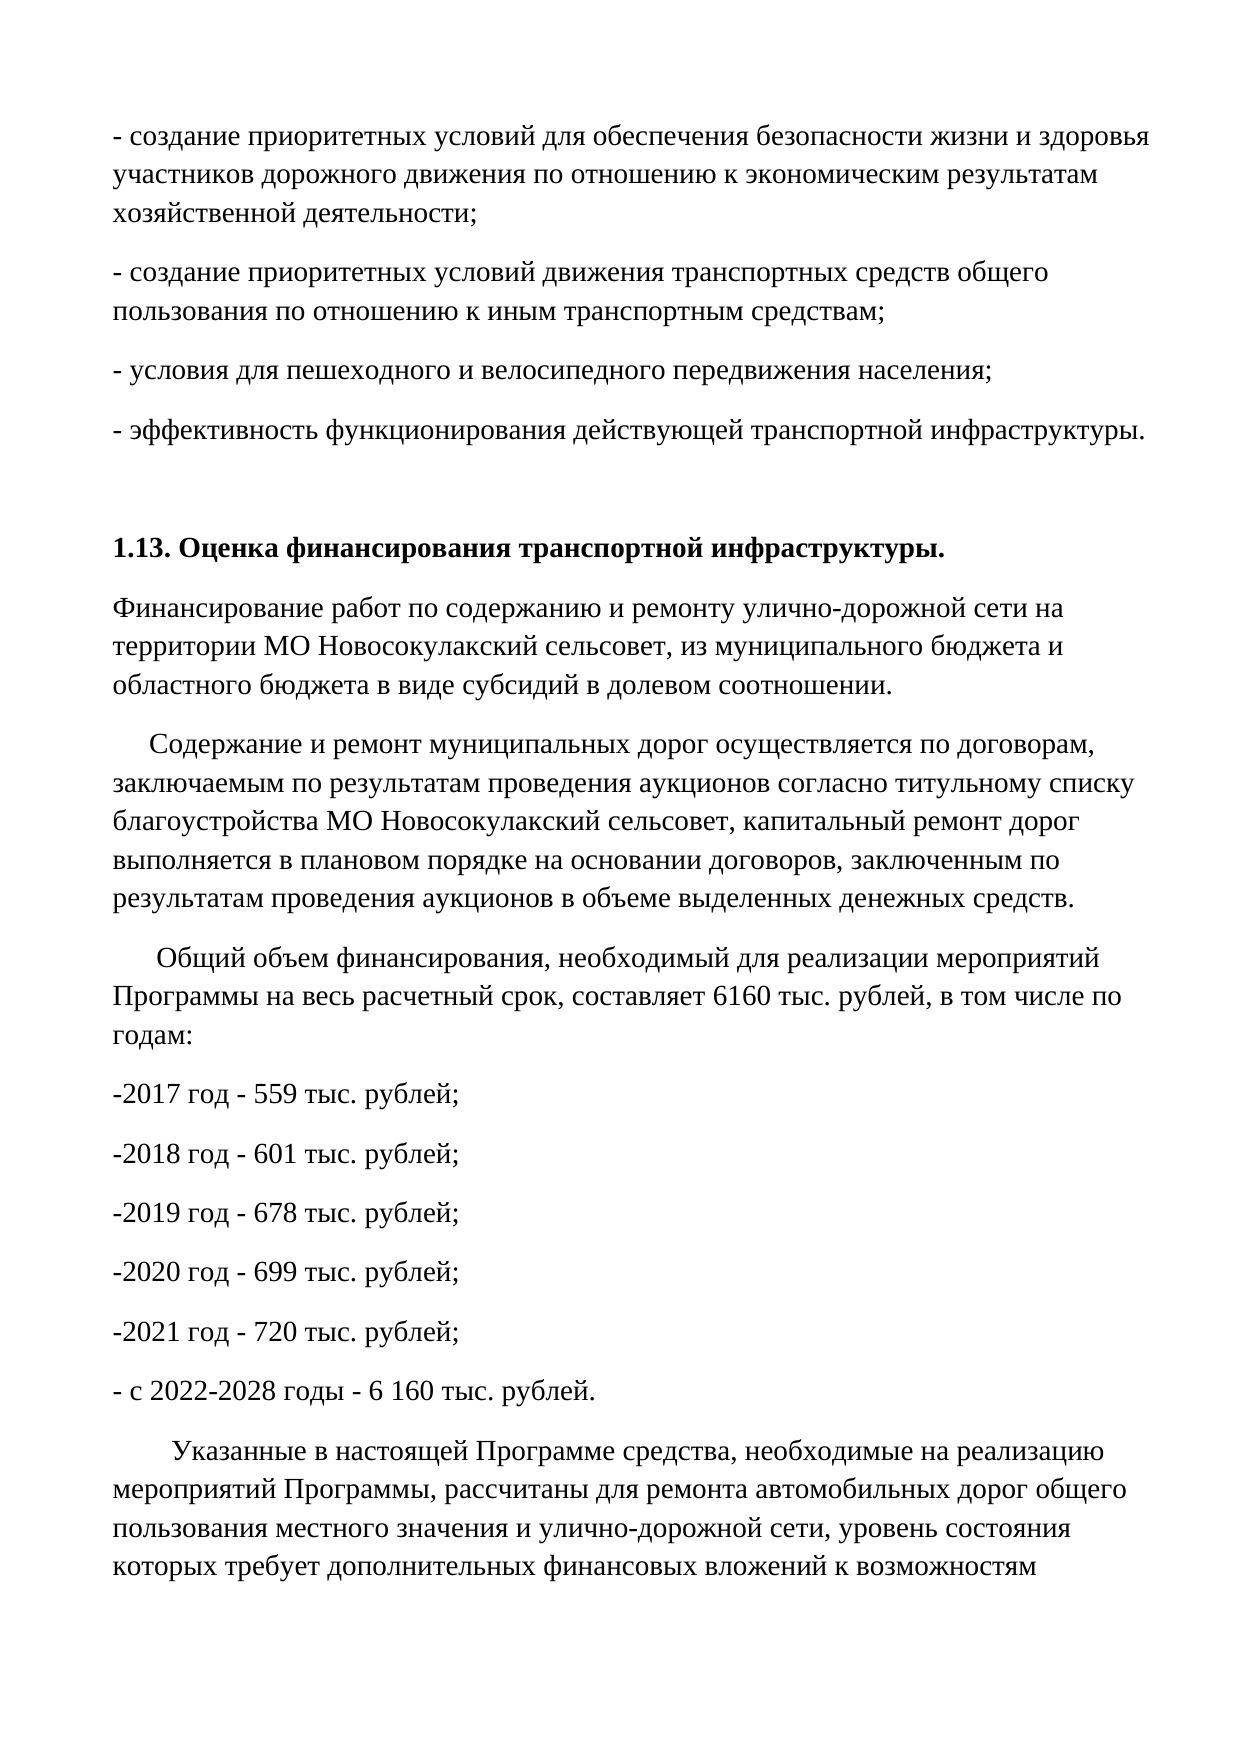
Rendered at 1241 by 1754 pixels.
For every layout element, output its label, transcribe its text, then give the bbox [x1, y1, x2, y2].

text - создание приоритетных условий движения транспортных средств общего пользования по отношению к иным транспортным средствам; [112, 254, 1152, 327]
text - условия для пешеходного и велосипедного передвижения населения; [112, 352, 1152, 386]
text - эффективность функционирования действующей транспортной инфраструктуры. [112, 412, 1152, 445]
text Общий объем финансирования, необходимый для реализации мероприятий Программы на весь расчетный срок, составляет 6160 тыс. рублей, в том числе по годам: [112, 940, 1152, 1051]
text -2018 год - 601 тыс. рублей; [112, 1136, 1152, 1169]
text 1.13. Оценка финансирования транспортной инфраструктуры. [112, 531, 1152, 564]
text -2020 год - 699 тыс. рублей; [112, 1254, 1152, 1288]
text -2021 год - 720 тыс. рублей; [112, 1314, 1152, 1347]
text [112, 1433, 1152, 1582]
text -2019 год - 678 тыс. рублей; [112, 1195, 1152, 1229]
text Финансирование работ по содержанию и ремонту улично-дорожной сети на территории МО Новосокулакский сельсовет, из муниципального бюджета и областного бюджета в виде субсидий в долевом соотношении. [112, 590, 1152, 701]
text - создание приоритетных условий для обеспечения безопасности жизни и здоровья участников дорожного движения по отношению к экономическим результатам хозяйственной деятельности; [112, 118, 1152, 229]
text -2017 год - 559 тыс. рублей; [112, 1076, 1152, 1110]
text Содержание и ремонт муниципальных дорог осуществляется по договорам, заключаемым по результатам проведения аукционов согласно титульному списку благоустройства МО Новосокулакский сельсовет, капитальный ремонт дорог выполняется в плановом порядке на основании договоров, заключенным по результатам проведения аукционов в объеме выделенных денежных средств. [112, 726, 1152, 914]
text - с 2022-2028 годы - 6 160 тыс. рублей. [112, 1373, 1152, 1407]
